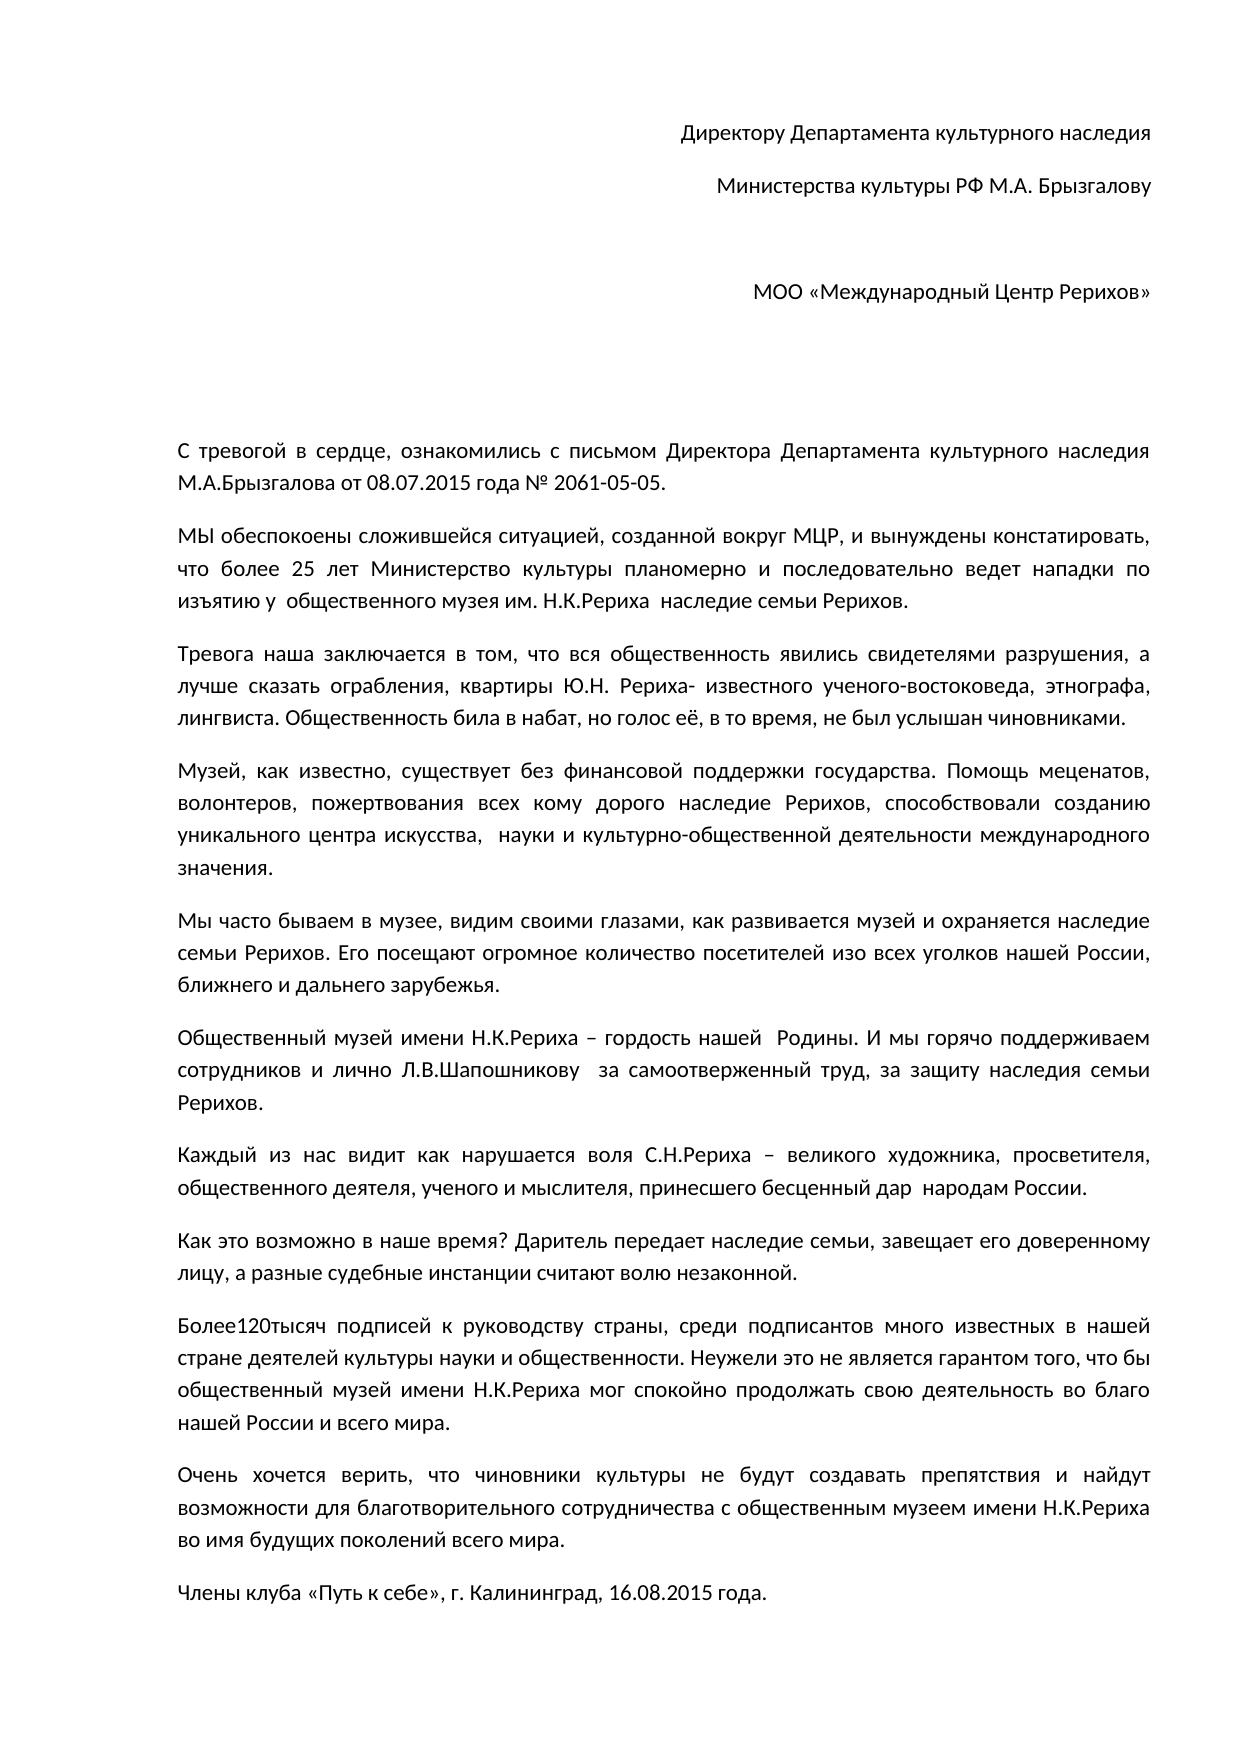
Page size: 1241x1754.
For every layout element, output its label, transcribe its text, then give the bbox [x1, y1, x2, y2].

text Очень хочется верить, что чиновники культуры не будут создавать препятствия и найдут возможности для благотворительного сотрудничества с общественным музеем имени Н.К.Рериха во имя будущих поколений всего мира. [177, 1461, 1152, 1553]
text Тревога наша заключается в том, что вся общественность явились свидетелями разрушения, а лучше сказать ограбления, квартиры Ю.Н. Рериха- известного ученого-востоковеда, этнографа, лингвиста. Общественность била в набат, но голос её, в то время, не был услышан чиновниками. [177, 639, 1152, 731]
text С тревогой в сердце, ознакомились с письмом Директора Департамента культурного наследия М.А.Брызгалова от 08.07.2015 года № 2061-05-05. [177, 436, 1152, 496]
text Члены клуба «Путь к себе», г. Калининград, 16.08.2015 года. [177, 1578, 1152, 1606]
text МЫ обеспокоены сложившейся ситуацией, созданной вокруг МЦР, и вынуждены констатировать, что более 25 лет Министерство культуры планомерно и последовательно ведет нападки по изъятию у общественного музея им. Н.К.Рериха наследие семьи Рерихов. [177, 521, 1152, 614]
text Каждый из нас видит как нарушается воля С.Н.Рериха – великого художника, просветителя, общественного деятеля, ученого и мыслителя, принесшего бесценный дар народам России. [177, 1141, 1152, 1201]
text Мы часто бываем в музее, видим своими глазами, как развивается музей и охраняется наследие семьи Рерихов. Его посещают огромное количество посетителей изо всех уголков нашей России, ближнего и дальнего зарубежья. [177, 906, 1152, 998]
text Министерства культуры РФ М.А. Брызгалову [177, 171, 1152, 199]
text Общественный музей имени Н.К.Рериха – гордость нашей Родины. И мы горячо поддерживаем сотрудников и лично Л.В.Шапошникову за самоотверженный труд, за защиту наследия семьи Рерихов. [177, 1023, 1152, 1116]
text Более120тысяч подписей к руководству страны, среди подписантов много известных в нашей стране деятелей культуры науки и общественности. Неужели это не является гарантом того, что бы общественный музей имени Н.К.Рериха мог спокойно продолжать свою деятельность во благо нашей России и всего мира. [177, 1311, 1152, 1436]
text Музей, как известно, существует без финансовой поддержки государства. Помощь меценатов, волонтеров, пожертвования всех кому дорого наследие Рерихов, способствовали созданию уникального центра искусства, науки и культурно-общественной деятельности международного значения. [177, 756, 1152, 881]
text МОО «Международный Центр Рерихов» [177, 277, 1152, 305]
text Как это возможно в наше время? Даритель передает наследие семьи, завещает его доверенному лицу, а разные судебные инстанции считают волю незаконной. [177, 1226, 1152, 1286]
text Директору Департамента культурного наследия [177, 118, 1152, 146]
